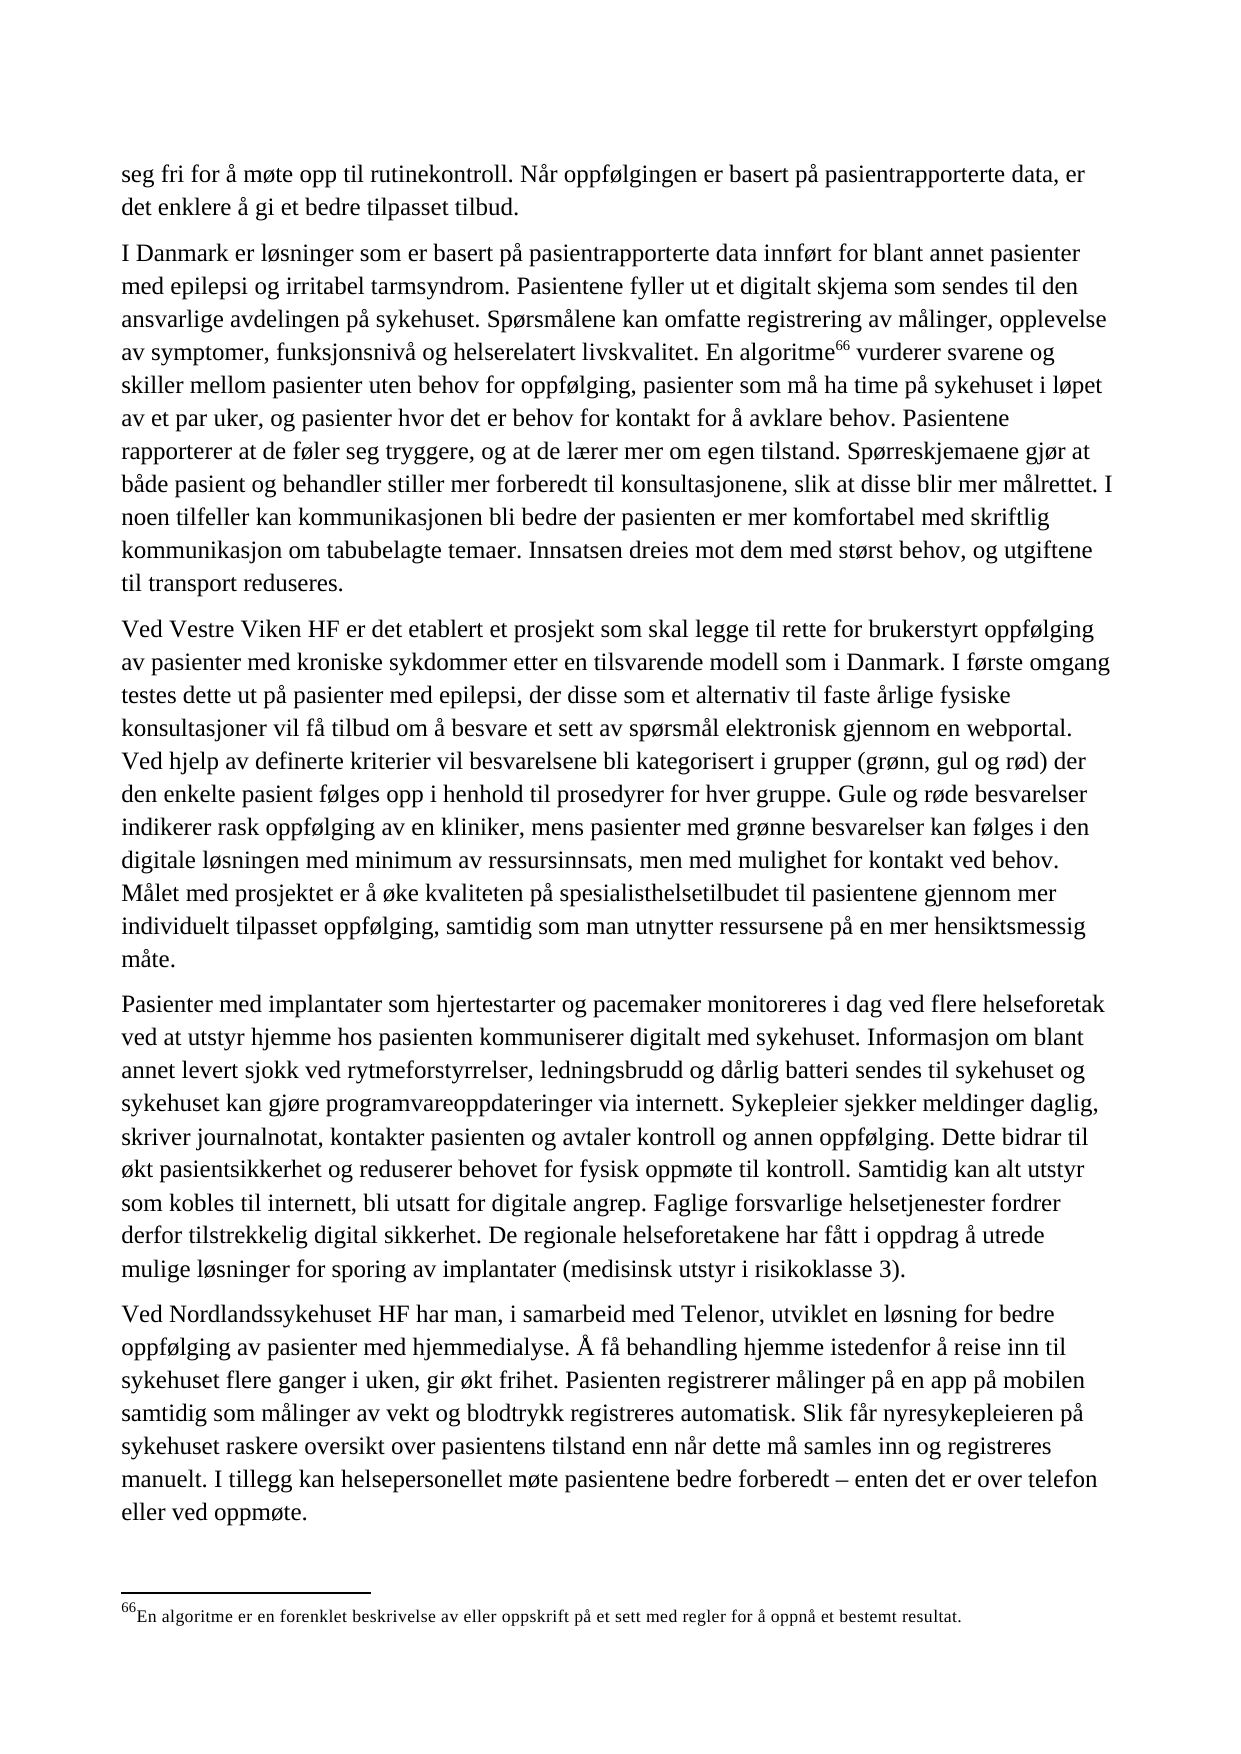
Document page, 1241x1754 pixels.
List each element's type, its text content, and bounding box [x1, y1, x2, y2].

text I Danmark er løsninger som er basert på pasientrapporterte data innført for blant annet pasienter med epilepsi og irritabel tarmsyndrom. Pasientene fyller ut et digitalt skjema som sendes til den ansvarlige avdelingen på sykehuset. Spørsmålene kan omfatte registrering av målinger, opplevelse av symptomer, funksjonsnivå og helserelatert livskvalitet. En algoritme vurderer svarene og skiller mellom pasienter uten behov for oppfølging, pasienter som må ha time på sykehuset i løpet av et par uker, og pasienter hvor det er behov for kontakt for å avklare behov. Pasientene rapporterer at de føler seg tryggere, og at de lærer mer om egen tilstand. Spørreskjemaene gjør at både pasient og behandler stiller mer forberedt til konsultasjonene, slik at disse blir mer målrettet. I noen tilfeller kan kommunikasjonen bli bedre der pasienten er mer komfortabel med skriftlig kommunikasjon om tabubelagte temaer. Innsatsen dreies mot dem med størst behov, og utgiftene til transport reduseres. [121, 238, 1119, 597]
text Ved Nordlandssykehuset HF har man, i samarbeid med Telenor, utviklet en løsning for bedre oppfølging av pasienter med hjemmedialyse. Å få behandling hjemme istedenfor å reise inn til sykehuset flere ganger i uken, gir økt frihet. Pasienten registrerer målinger på en app på mobilen samtidig som målinger av vekt og blodtrykk registreres automatisk. Slik får nyresykepleieren på sykehuset raskere oversikt over pasientens tilstand enn når dette må samles inn og registreres manuelt. I tillegg kan helsepersonellet møte pasientene bedre forberedt – enten det er over telefon eller ved oppmøte. [121, 1299, 1119, 1526]
text Ved Vestre Viken HF er det etablert et prosjekt som skal legge til rette for brukerstyrt oppfølging av pasienter med kroniske sykdommer etter en tilsvarende modell som i Danmark. I første omgang testes dette ut på pasienter med epilepsi, der disse som et alternativ til faste årlige fysiske konsultasjoner vil få tilbud om å besvare et sett av spørsmål elektronisk gjennom en webportal. Ved hjelp av definerte kriterier vil besvarelsene bli kategorisert i grupper (grønn, gul og rød) der den enkelte pasient følges opp i henhold til prosedyrer for hver gruppe. Gule og røde besvarelser indikerer rask oppfølging av en kliniker, mens pasienter med grønne besvarelser kan følges i den digitale løsningen med minimum av ressursinnsats, men med mulighet for kontakt ved behov. Målet med prosjektet er å øke kvaliteten på spesialisthelsetilbudet til pasientene gjennom mer individuelt tilpasset oppfølging, samtidig som man utnytter ressursene på en mer hensiktsmessig måte. [121, 614, 1119, 973]
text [121, 159, 1119, 221]
text Pasienter med implantater som hjertestarter og pacemaker monitoreres i dag ved flere helseforetak ved at utstyr hjemme hos pasienten kommuniserer digitalt med sykehuset. Informasjon om blant annet levert sjokk ved rytmeforstyrrelser, ledningsbrudd og dårlig batteri sendes til sykehuset og sykehuset kan gjøre programvareoppdateringer via internett. Sykepleier sjekker meldinger daglig, skriver journalnotat, kontakter pasienten og avtaler kontroll og annen oppfølging. Dette bidrar til økt pasientsikkerhet og reduserer behovet for fysisk oppmøte til kontroll. Samtidig kan alt utstyr som kobles til internett, bli utsatt for digitale angrep. Faglige forsvarlige helsetjenester fordrer derfor tilstrekkelig digital sikkerhet. De regionale helseforetakene har fått i oppdrag å utrede mulige løsninger for sporing av implantater (medisinsk utstyr i risikoklasse 3). [121, 989, 1119, 1282]
